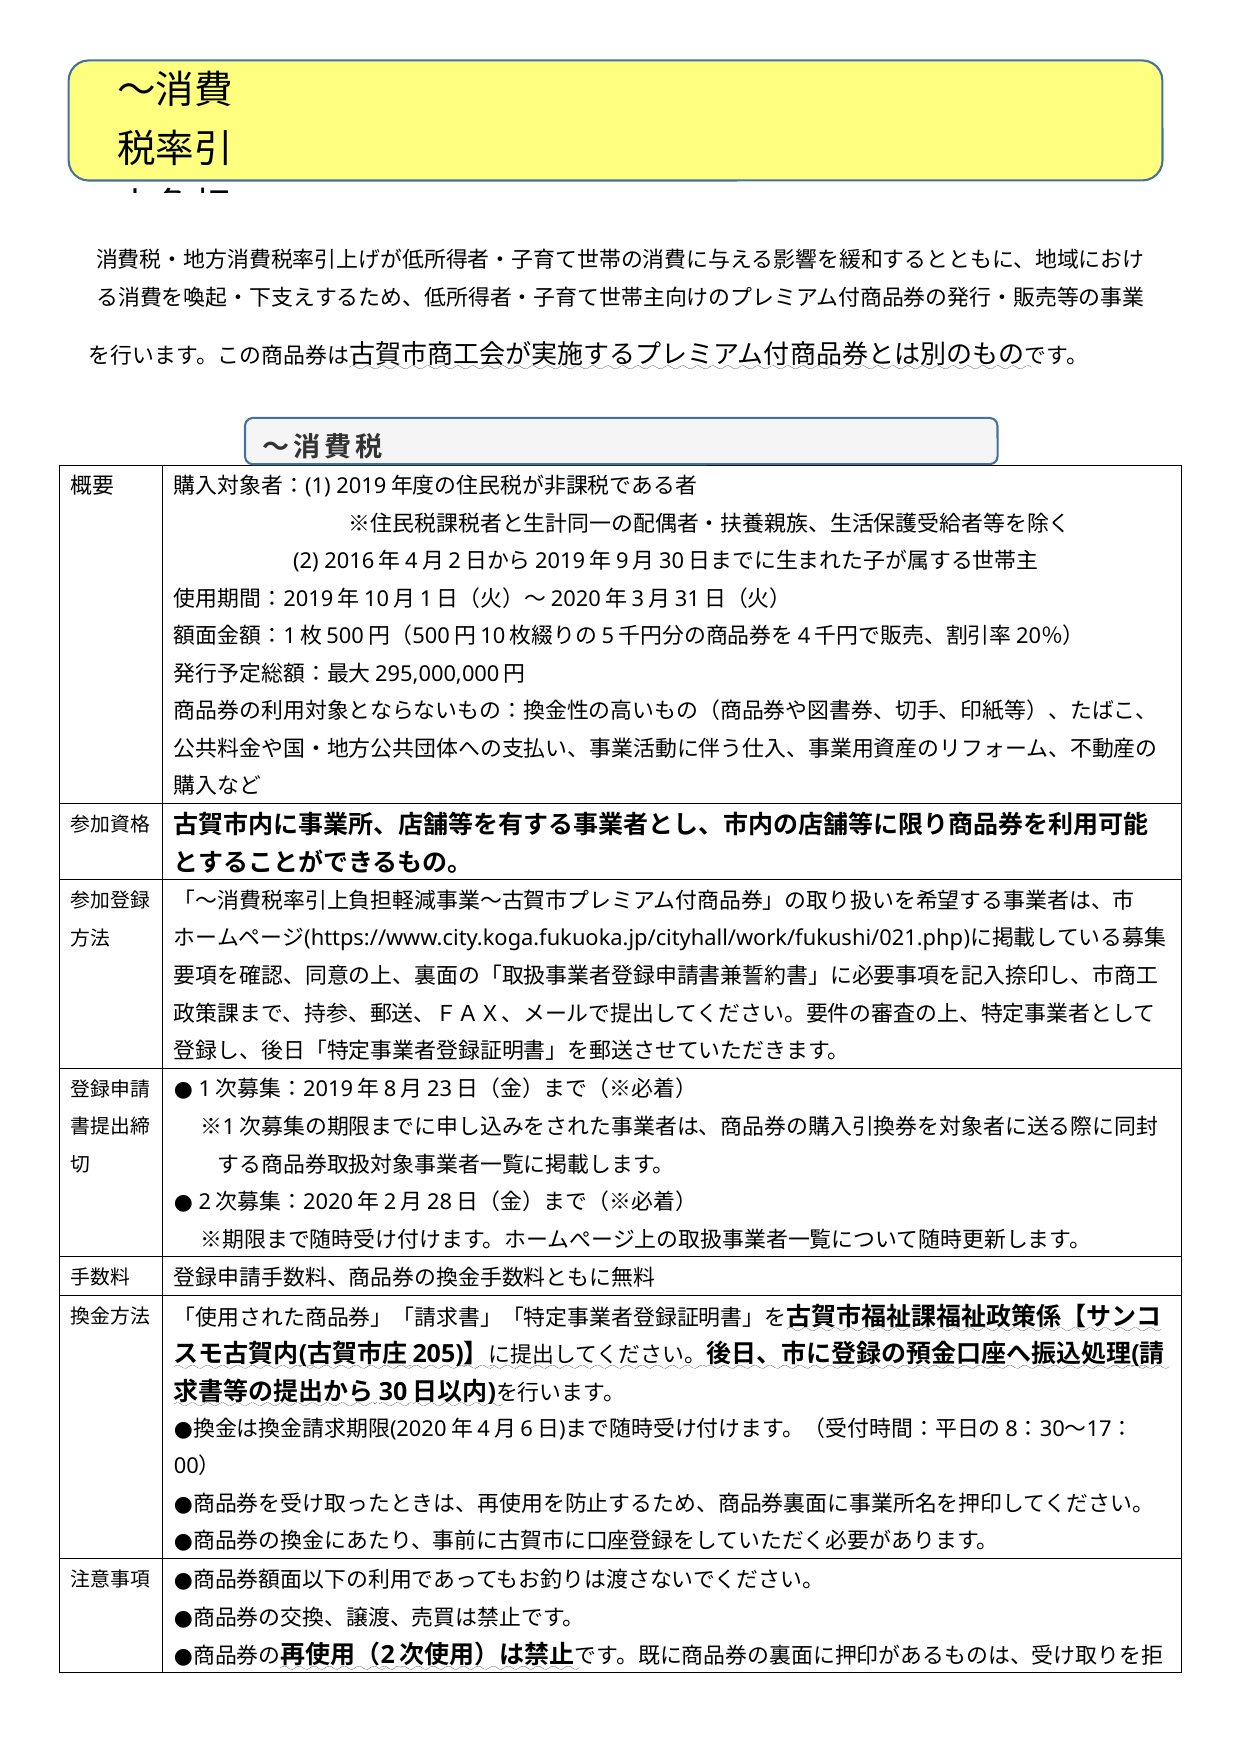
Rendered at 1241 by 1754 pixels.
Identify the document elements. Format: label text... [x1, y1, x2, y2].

table_cell 登録申請手数料、商品券の換金手数料ともに無料 [163, 1257, 1181, 1295]
table_cell 「～消費税率引上負担軽減事業～古賀市プレミアム付商品券」の取り扱いを希望する事業者は、市ホームページ(https://www.city.koga.fukuoka.jp/cityhall/work/fukushi/021.php)に掲載している募集要項を確認、同意の上、裏面の「取扱事業者登録申請書兼誓約書」に必要事項を記入捺印し、市商工政策課まで、持参、郵送、ＦＡＸ、メールで提出してください。要件の審査の上、特定事業者として登録し、後日「特定事業者登録証明書」を郵送させていただきます。 [163, 880, 1181, 1068]
table_cell 手数料 [60, 1257, 162, 1295]
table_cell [163, 1559, 1181, 1672]
table_cell 換金方法 [60, 1296, 162, 1558]
table_cell 「使用された商品券」「請求書」「特定事業者登録証明書」を古賀市福祉課福祉政策係【サンコスモ古賀内(古賀市庄205)】に提出してください。後日、市に登録の預金口座へ振込処理(請求書等の提出から30日以内)を行います。 ●換金は換金請求期限(2020年4月6日)まで随時受け付けます。（受付時間：平日の8：30～17：00） ●商品券を受け取ったときは、再使用を防止するため、商品券裏面に事業所名を押印してください。 ●商品券の換金にあたり、事前に古賀市に口座登録をしていただく必要があります。 [163, 1296, 1181, 1558]
table_cell 参加資格 [60, 804, 162, 879]
text を行います。この商品券は古賀市商工会が実施するプレミアム付商品券とは別のものです。 [89, 314, 1152, 389]
table_cell 注意事項 [60, 1559, 162, 1672]
text 消費税・地方消費税率引上げが低所得者・子育て世帯の消費に与える影響を緩和するとともに、地域における消費を喚起・下支えするため、低所得者・子育て世帯主向けのプレミアム付商品券の発行・販売等の事業 [89, 239, 1152, 314]
table_header 概要 [60, 466, 162, 803]
table_header 購入対象者：(1) 2019年度の住民税が非課税である者 ※住民税課税者と生計同一の配偶者・扶養親族、生活保護受給者等を除く (2) 2016年4月2日から2019年9月30日までに生まれた子が属する世帯主 使用期間：2019年10月1日（火）～ 2020年3月31日（火） 額面金額：1枚500円（500円10枚綴りの5千円分の商品券を4千円で販売、割引率20％） 発行予定総額：最大295,000,000円 商品券の利用対象とならないもの：換金性の高いもの（商品券や図書券、切手、印紙等）、たばこ、公共料金や国・地方公共団体への支払い、事業活動に伴う仕入、事業用資産のリフォーム、不動産の購入など [163, 466, 1181, 803]
table_cell ● 1次募集：2019年8月23日（金）まで（※必着） ※1次募集の期限までに申し込みをされた事業者は、商品券の購入引換券を対象者に送る際に同封する商品券取扱対象事業者一覧に掲載します。 ● 2次募集：2020年2月28日（金）まで（※必着） ※期限まで随時受け付けます。ホームぺージ上の取扱事業者一覧について随時更新します。 [163, 1069, 1181, 1256]
table_cell 登録申請書提出締切 [60, 1069, 162, 1256]
table_cell 参加登録方法 [60, 880, 162, 1068]
table_cell 古賀市内に事業所、店舗等を有する事業者とし、市内の店舗等に限り商品券を利用可能とすることができるもの。 [163, 804, 1181, 879]
